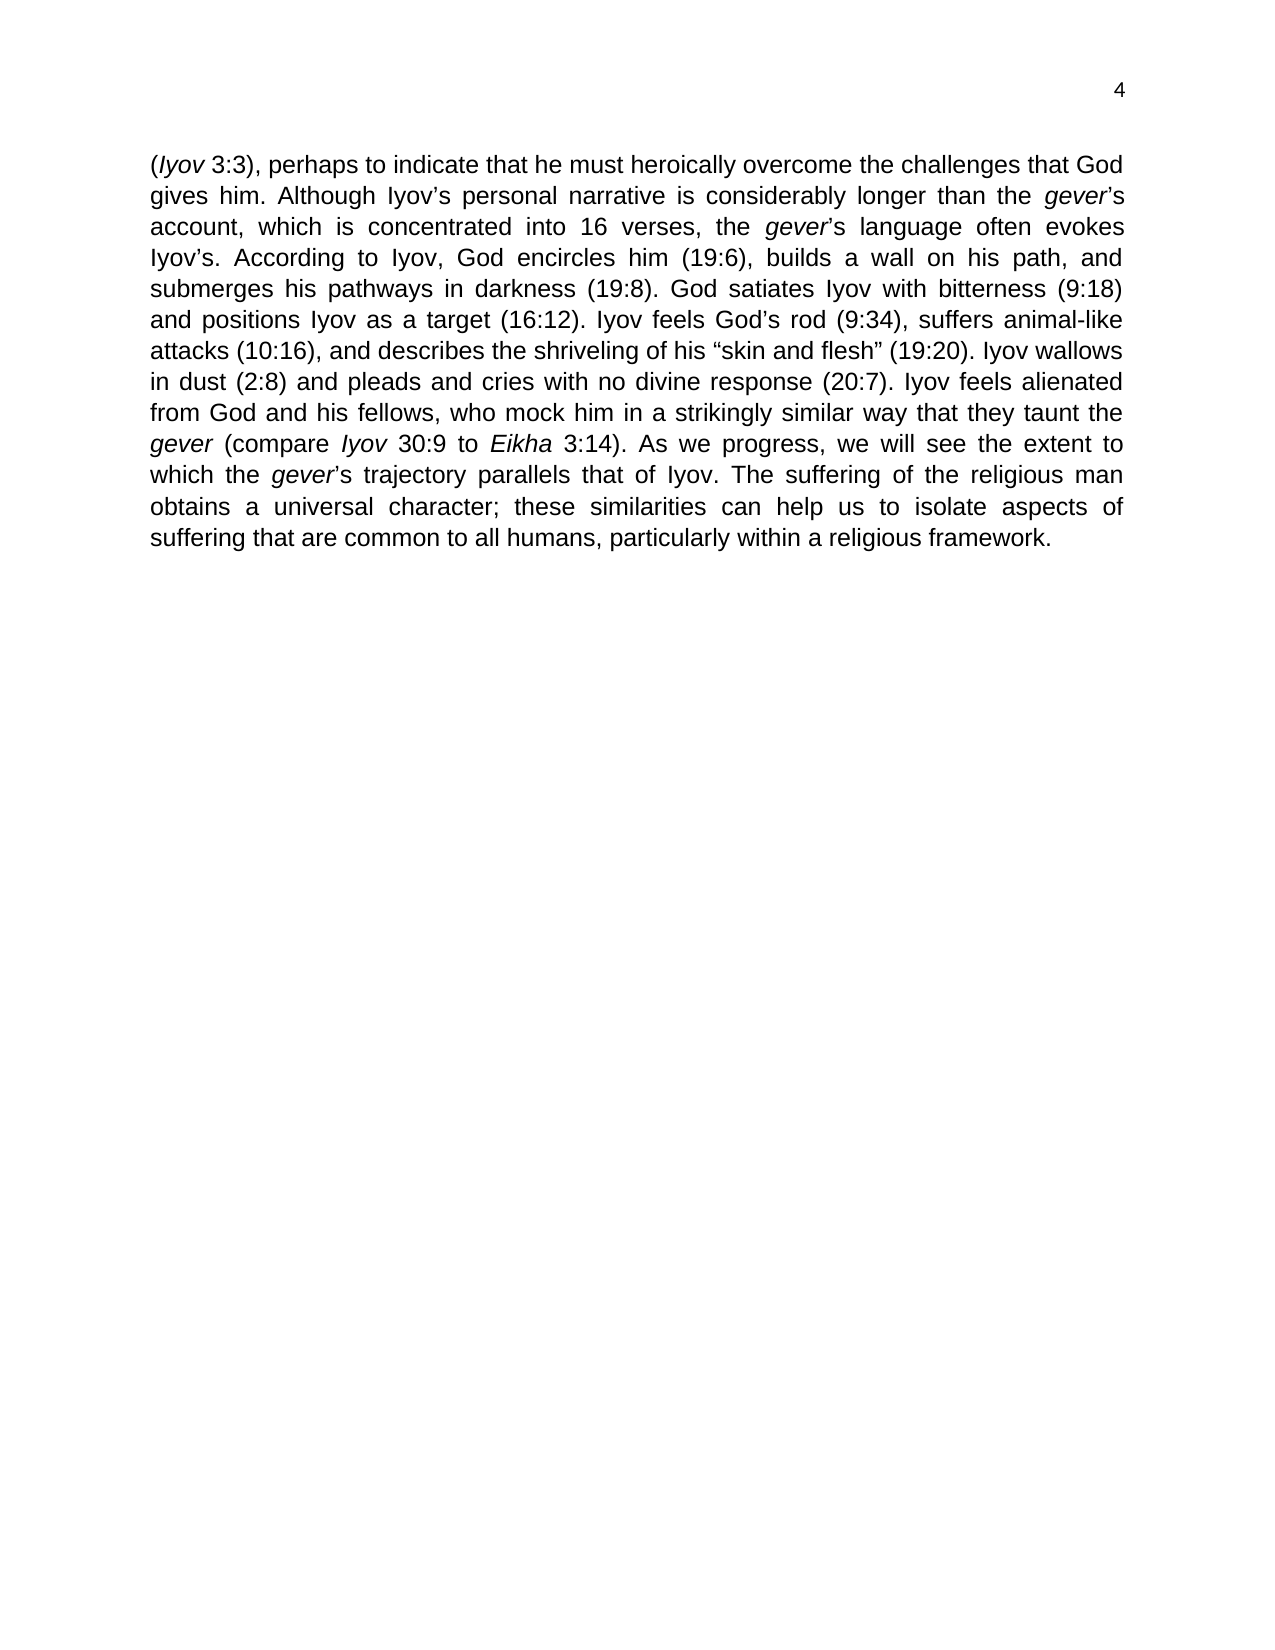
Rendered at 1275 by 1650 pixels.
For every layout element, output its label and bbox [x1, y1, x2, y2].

text [150, 150, 1125, 551]
